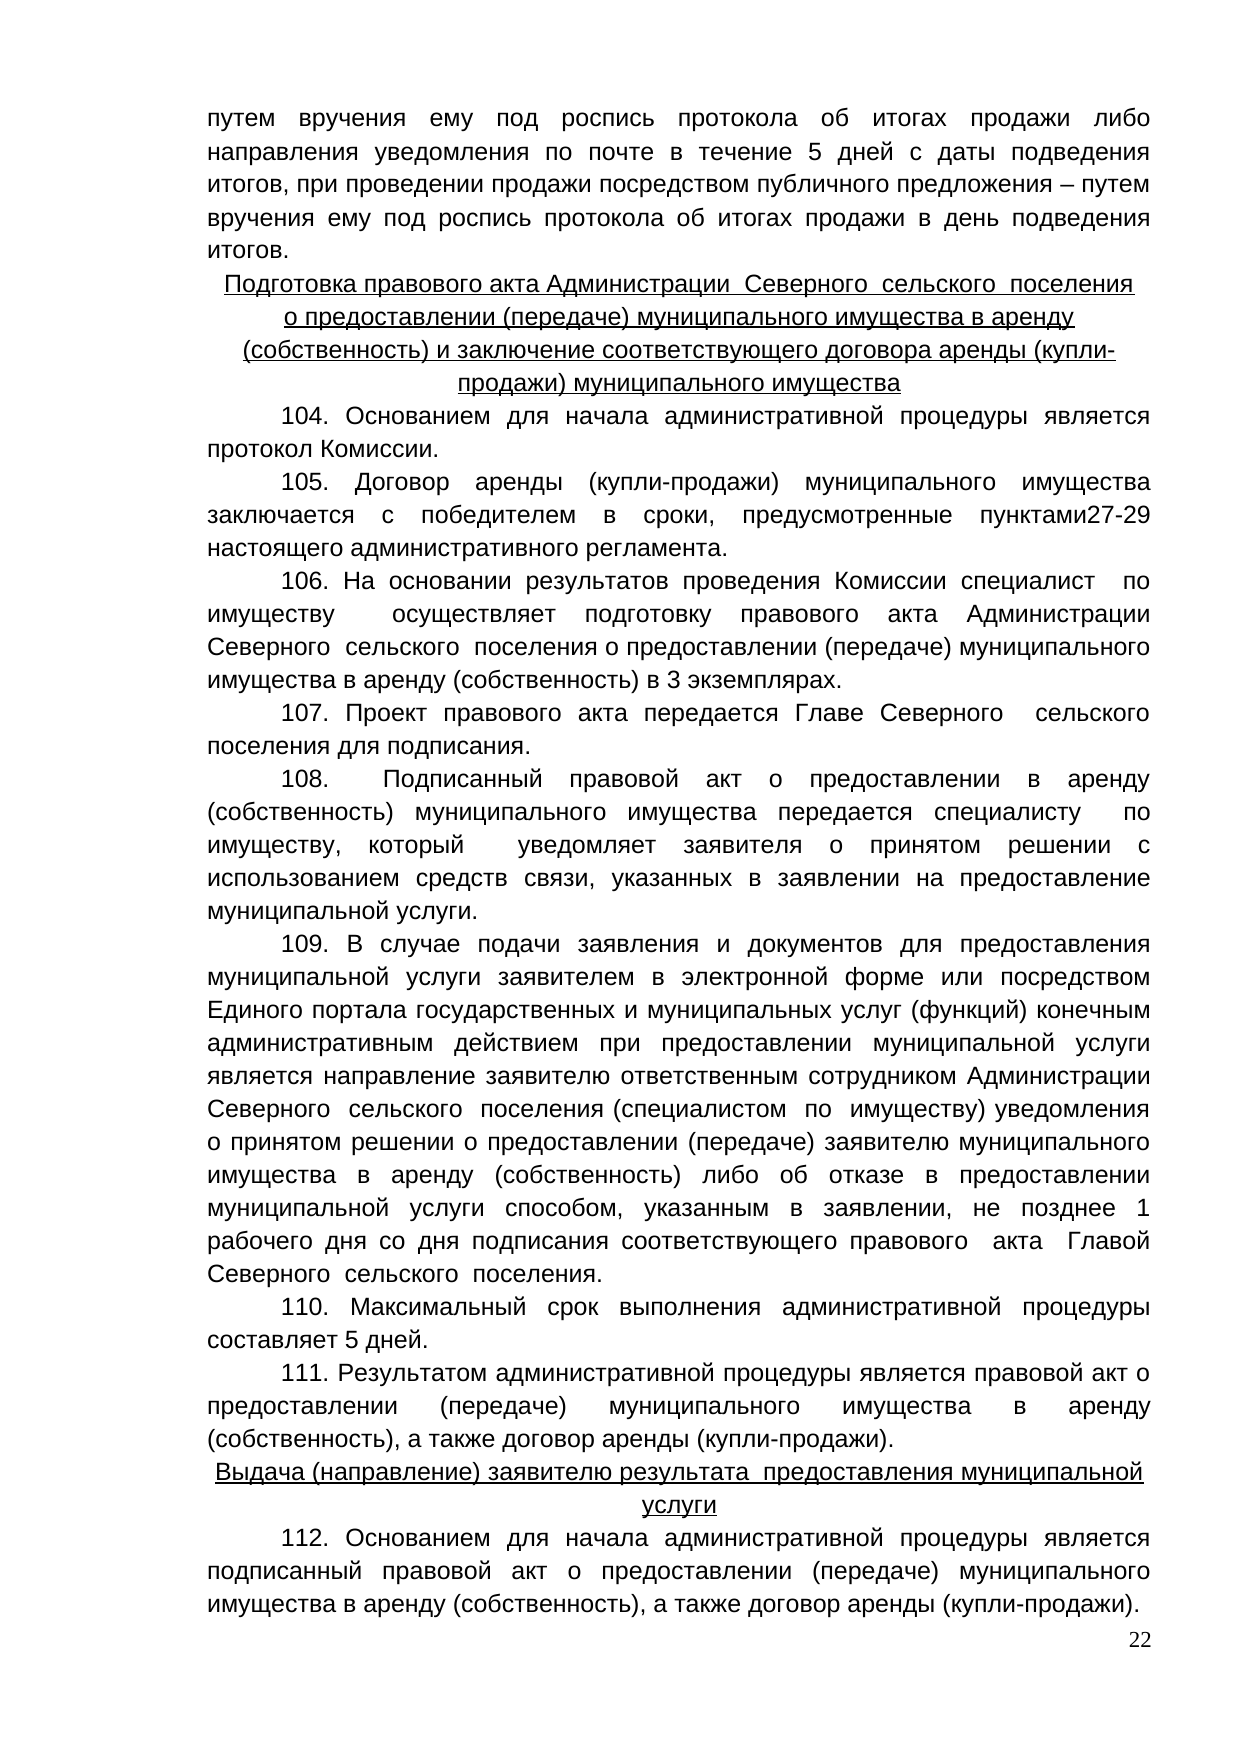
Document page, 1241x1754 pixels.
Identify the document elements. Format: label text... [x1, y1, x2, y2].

text 106. На основании результатов проведения Комиссии специалист по имуществу осуществляет подготовку правового акта Администрации Северного сельского поселения о предоставлении (передаче) муниципального имущества в аренду (собственность) в 3 экземплярах. [207, 566, 1152, 693]
text 104. Основанием для начала административной процедуры является протокол Комиссии. [207, 401, 1152, 462]
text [207, 103, 1152, 264]
text Подготовка правового акта Администрации Северного сельского поселения [207, 268, 1152, 297]
text 109. В случае подачи заявления и документов для предоставления муниципальной услуги заявителем в электронной форме или посредством Единого портала государственных и муниципальных услуг (функций) конечным административным действием при предоставлении муниципальной услуги является направление заявителю ответственным сотрудником Администрации Северного сельского поселения (специалистом по имуществу) уведомления о принятом решении о предоставлении (передаче) заявителю муниципального имущества в аренду (собственность) либо об отказе в предоставлении муниципальной услуги способом, указанным в заявлении, не позднее 1 рабочего дня со дня подписания соответствующего правового акта Главой Северного сельского поселения. [207, 929, 1152, 1288]
text Выдача (направление) заявителю результата предоставления муниципальной услуги [207, 1457, 1152, 1519]
text о предоставлении (передаче) муниципального имущества в аренду (собственность) и заключение соответствующего договора аренды (купли-продажи) муниципального имущества [207, 302, 1152, 396]
text 108. Подписанный правовой акт о предоставлении в аренду (собственность) муниципального имущества передается специалисту по имуществу, который уведомляет заявителя о принятом решении с использованием средств связи, указанных в заявлении на предоставление муниципальной услуги. [207, 764, 1152, 925]
text 112. Основанием для начала административной процедуры является подписанный правовой акт о предоставлении (передаче) муниципального имущества в аренду (собственность), а также договор аренды (купли-продажи). [207, 1523, 1152, 1618]
text 110. Максимальный срок выполнения административной процедуры составляет 5 дней. [207, 1292, 1152, 1354]
text 111. Результатом административной процедуры является правовой акт о предоставлении (передаче) муниципального имущества в аренду (собственность), а также договор аренды (купли-продажи). [207, 1358, 1152, 1453]
text 105. Договор аренды (купли-продажи) муниципального имущества заключается с победителем в сроки, предусмотренные пунктами27-29 настоящего административного регламента. [207, 467, 1152, 561]
text 107. Проект правового акта передается Главе Северного сельского поселения для подписания. [207, 698, 1152, 759]
